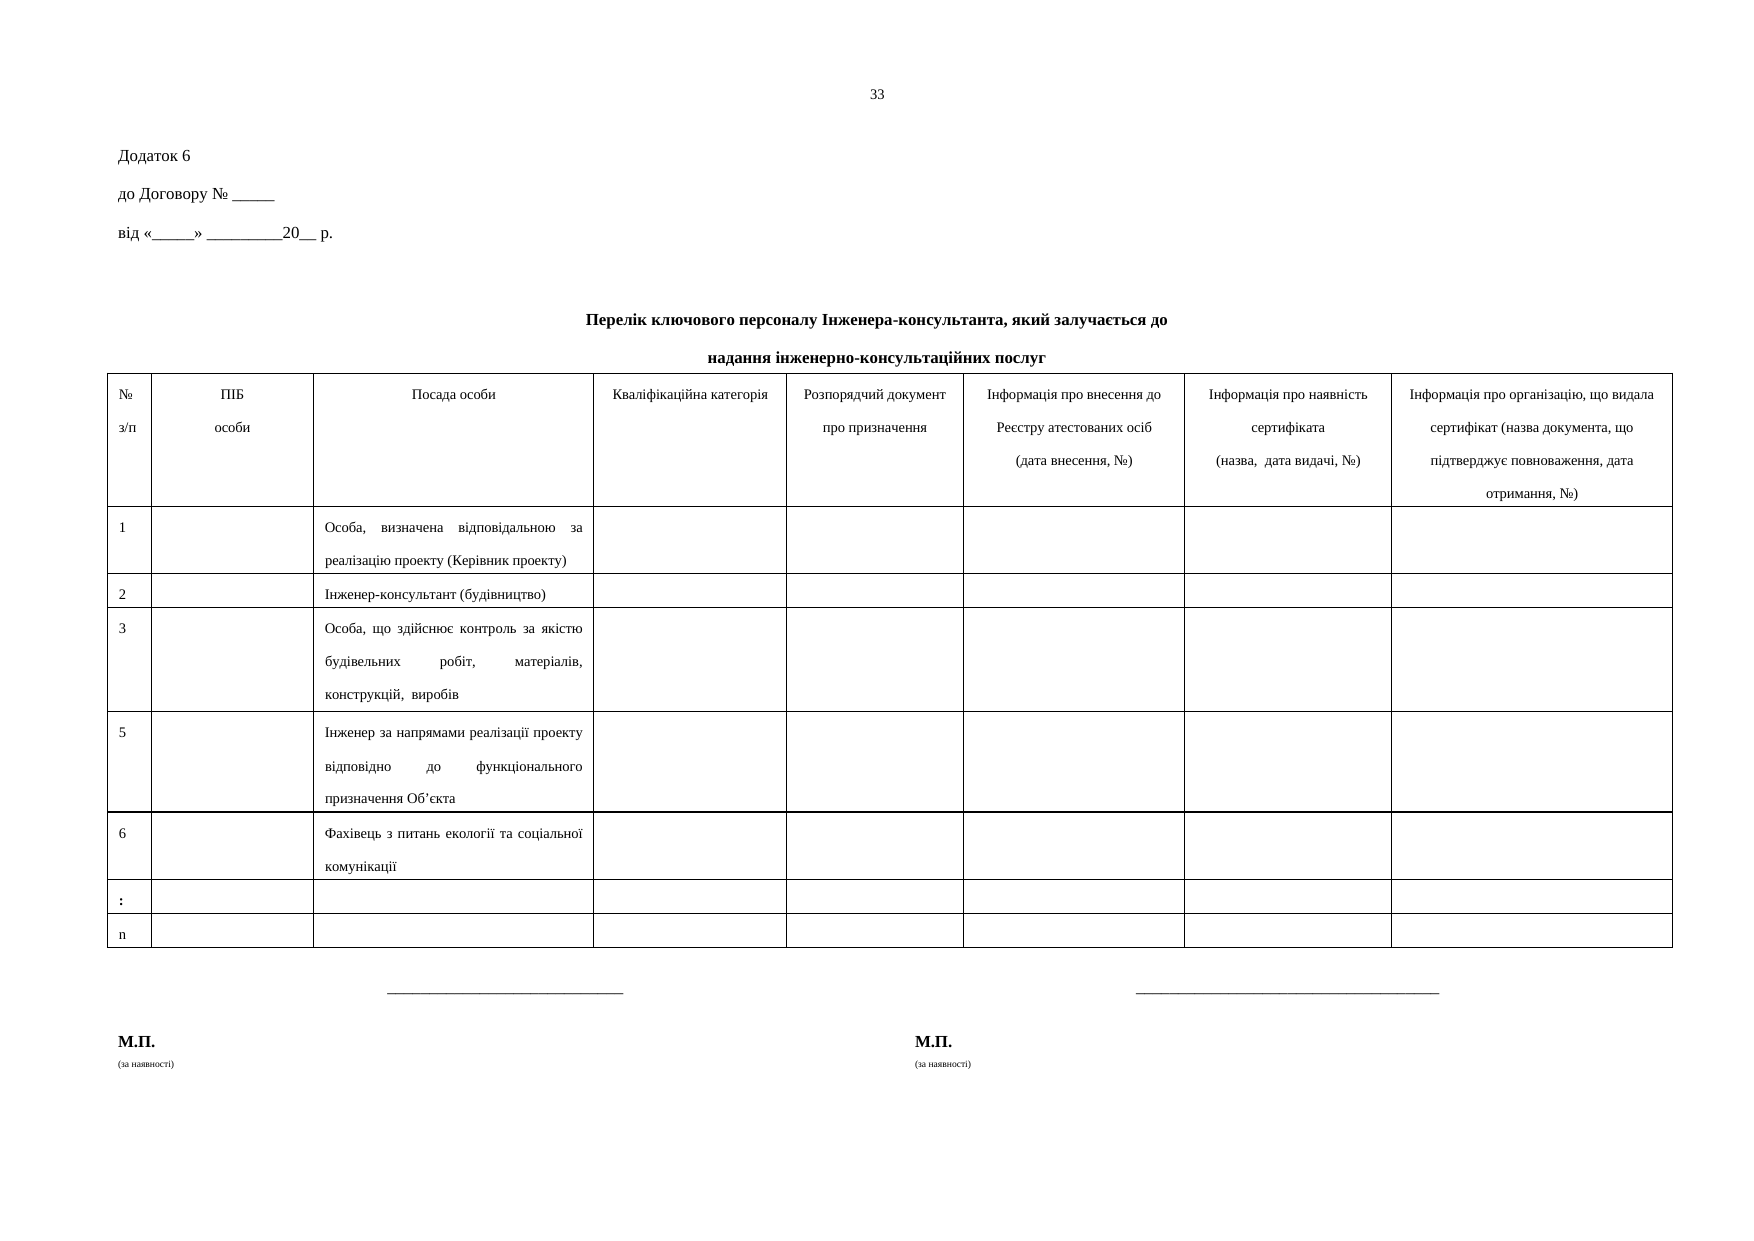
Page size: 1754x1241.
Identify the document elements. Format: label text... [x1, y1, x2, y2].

table_cell [964, 712, 1184, 811]
text надання інженерно-консультаційних послуг [118, 334, 1636, 368]
table_cell [787, 608, 963, 711]
table_cell [787, 507, 963, 573]
text Перелік ключового персоналу Інженера-консультанта, який залучається до [118, 296, 1636, 329]
table_header Інформація про внесення до Реєстру атестованих осіб (дата внесення, №) [964, 374, 1184, 506]
table_header ____________________________________ [904, 958, 1672, 1017]
table_cell [1185, 507, 1391, 573]
table_cell [1185, 880, 1391, 912]
table_cell [1392, 914, 1672, 947]
table_cell [152, 608, 313, 711]
table_cell 1 [108, 507, 151, 573]
table_cell [152, 507, 313, 573]
table_cell Інженер за напрямами реалізації проекту відповідно до функціонального призначення Об’єкта [314, 712, 593, 811]
table_cell Особа, що здійснює контроль за якістю будівельних робіт, матеріалів, конструкцій, виробів [314, 608, 593, 711]
table_cell [1392, 507, 1672, 573]
text до Договору № _____ [118, 170, 1636, 203]
table_cell [1185, 574, 1391, 607]
table_cell [594, 507, 786, 573]
table_cell [787, 914, 963, 947]
table_cell [1392, 712, 1672, 811]
table_header Посада особи [314, 374, 593, 506]
table_cell [787, 813, 963, 878]
table_cell [152, 712, 313, 811]
table_cell 3 [108, 608, 151, 711]
table_cell [152, 880, 313, 912]
table_cell n [108, 914, 151, 947]
table_cell [594, 712, 786, 811]
table_cell [594, 574, 786, 607]
table_cell [964, 507, 1184, 573]
table_cell М.П. (за наявності) [107, 1017, 904, 1077]
table_cell [964, 574, 1184, 607]
table_cell [152, 574, 313, 607]
table_cell [314, 880, 593, 912]
table_cell [787, 712, 963, 811]
table_cell Фахівець з питань екології та соціальної комунікації [314, 813, 593, 878]
table_header Розпорядчий документ про призначення [787, 374, 963, 506]
table_cell [1185, 712, 1391, 811]
table_cell [594, 880, 786, 912]
text Додаток 6 [118, 131, 1636, 165]
table_header № з/п [108, 374, 151, 506]
table_cell : [108, 880, 151, 912]
table_header Кваліфікаційна категорія [594, 374, 786, 506]
table_cell [787, 574, 963, 607]
table_cell [594, 813, 786, 878]
table_cell [1185, 914, 1391, 947]
table_cell [964, 880, 1184, 912]
table_cell [787, 880, 963, 912]
table_header ПІБ особи [152, 374, 313, 506]
table_cell 5 [108, 712, 151, 811]
table_cell Інженер-консультант (будівництво) [314, 574, 593, 607]
text від «_____» _________20__ р. [118, 208, 1636, 242]
table_cell 6 [108, 813, 151, 878]
table_cell М.П. (за наявності) [904, 1017, 1672, 1077]
table_header ____________________________ [107, 958, 904, 1017]
table_cell [964, 608, 1184, 711]
table_cell [152, 813, 313, 878]
table_cell [594, 608, 786, 711]
table_cell Особа, визначена відповідальною за реалізацію проекту (Керівник проекту) [314, 507, 593, 573]
table_cell [964, 813, 1184, 878]
table_cell [1392, 574, 1672, 607]
table_header Інформація про організацію, що видала сертифікат (назва документа, що підтверджує повноваження, дата отримання, №) [1392, 374, 1672, 506]
table_cell [594, 914, 786, 947]
table_cell [1392, 608, 1672, 711]
table_cell [1185, 608, 1391, 711]
table_cell [314, 914, 593, 947]
table_cell [152, 914, 313, 947]
table_cell [1392, 880, 1672, 912]
table_cell [1392, 813, 1672, 878]
table_cell [1185, 813, 1391, 878]
table_cell 2 [108, 574, 151, 607]
table_header Інформація про наявність сертифіката (назва, дата видачі, №) [1185, 374, 1391, 506]
table_cell [964, 914, 1184, 947]
